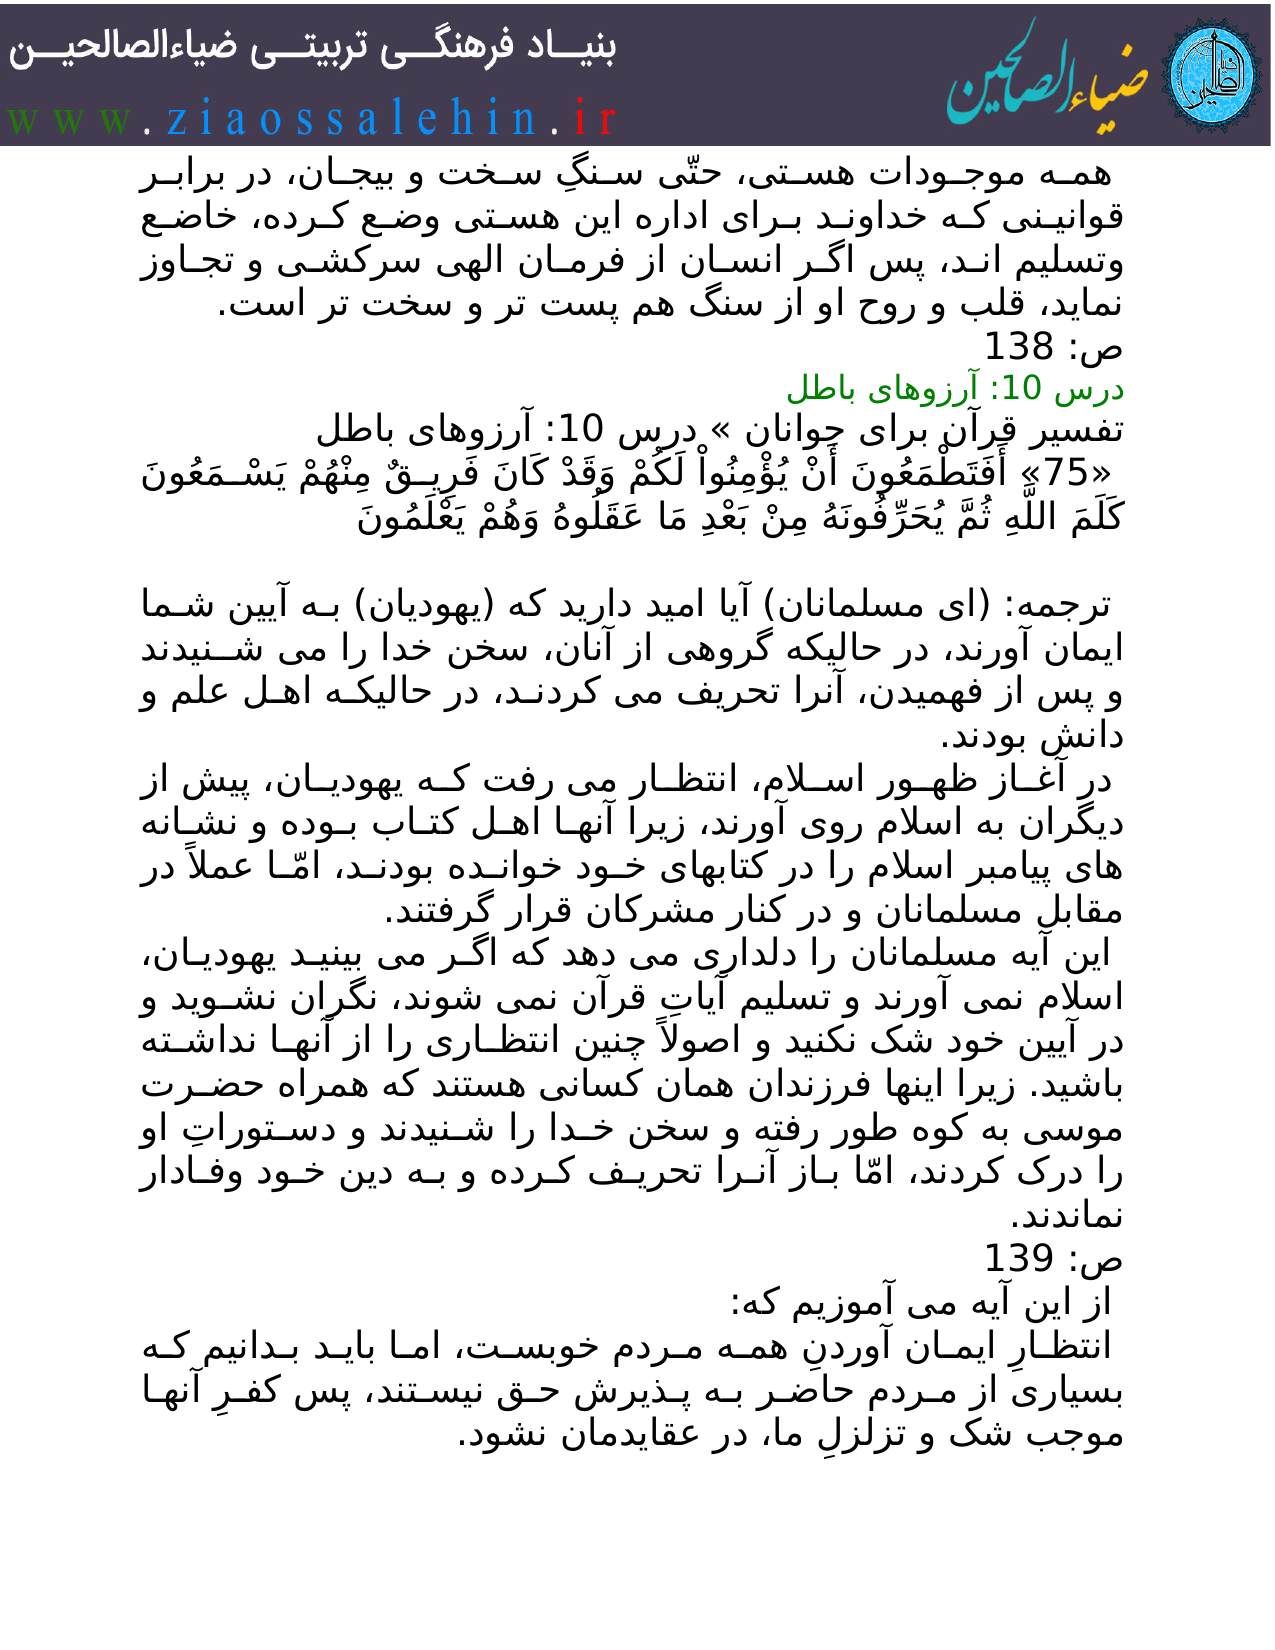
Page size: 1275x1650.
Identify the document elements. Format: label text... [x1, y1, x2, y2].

text «75» أَفَتَطْمَعُونَ أَنْ یُؤْمِنُواْ لَکُمْ وَقَدْ کَانَ فَرِیقٌ مِنْهُمْ یَسْمَعُونَ کَلَمَ اللَّهِ ثُمَّ یُحَرِّفُونَهُ مِنْ بَعْدِ مَا عَقَلُوهُ وَهُمْ یَعْلَمُونَ [141, 451, 1125, 538]
text این آیه مسلمانان را دلداری می دهد که اگر می بینید یهودیان، اسلام نمی آورند و تسلیم آیاتِ قرآن نمی شوند، نگران نشوید و در آیین خود شک نکنید و اصولاً چنین انتظاری را از آنها نداشته باشید. زیرا اینها فرزندان همان کسانی هستند که همراه حضرت موسی به کوه طور رفته و سخن خدا را شنیدند و دستوراتِ او را درک کردند، امّا باز آنرا تحریف کرده و به دین خود وفادار نماندند. [141, 931, 1125, 1236]
text ص: 139 [141, 1236, 1125, 1280]
text همه موجودات هستی، حتّی سنگِ سخت و بیجان، در برابر قوانینی که خداوند برای اداره این هستی وضع کرده، خاضع وتسلیم اند، پس اگر انسان از فرمان الهی سرکشی و تجاوز نماید، قلب و روح او از سنگ هم پست تر و سخت تر است. [141, 150, 1125, 324]
picture [0, 4, 1271, 146]
text ص: 138 [141, 324, 1125, 368]
text تفسیر قرآن برای جوانان » درس 10: آرزوهای باطل [141, 407, 1125, 451]
text انتظارِ ایمان آوردنِ همه مردم خوبست، اما باید بدانیم که بسیاری از مردم حاضر به پذیرش حق نیستند، پس کفرِ آنها موجب شک و تزلزلِ ما، در عقایدمان نشود. [141, 1324, 1125, 1454]
text از این آیه می آموزیم که: [141, 1280, 1125, 1324]
text درس 10: آرزوهای باطل [141, 368, 1125, 407]
text در آغاز ظهور اسلام، انتظار می رفت که یهودیان، پیش از دیگران به اسلام روی آورند، زیرا آنها اهل کتاب بوده و نشانه های پیامبر اسلام را در کتابهای خود خوانده بودند، امّا عملاً در مقابل مسلمانان و در کنار مشرکان قرار گرفتند. [141, 756, 1125, 931]
text ترجمه: (ای مسلمانان) آیا امید دارید که (یهودیان) به آیین شما ایمان آورند، در حالیکه گروهی از آنان، سخن خدا را می شنیدند و پس از فهمیدن، آنرا تحریف می کردند، در حالیکه اهل علم و دانش بودند. [141, 582, 1125, 756]
